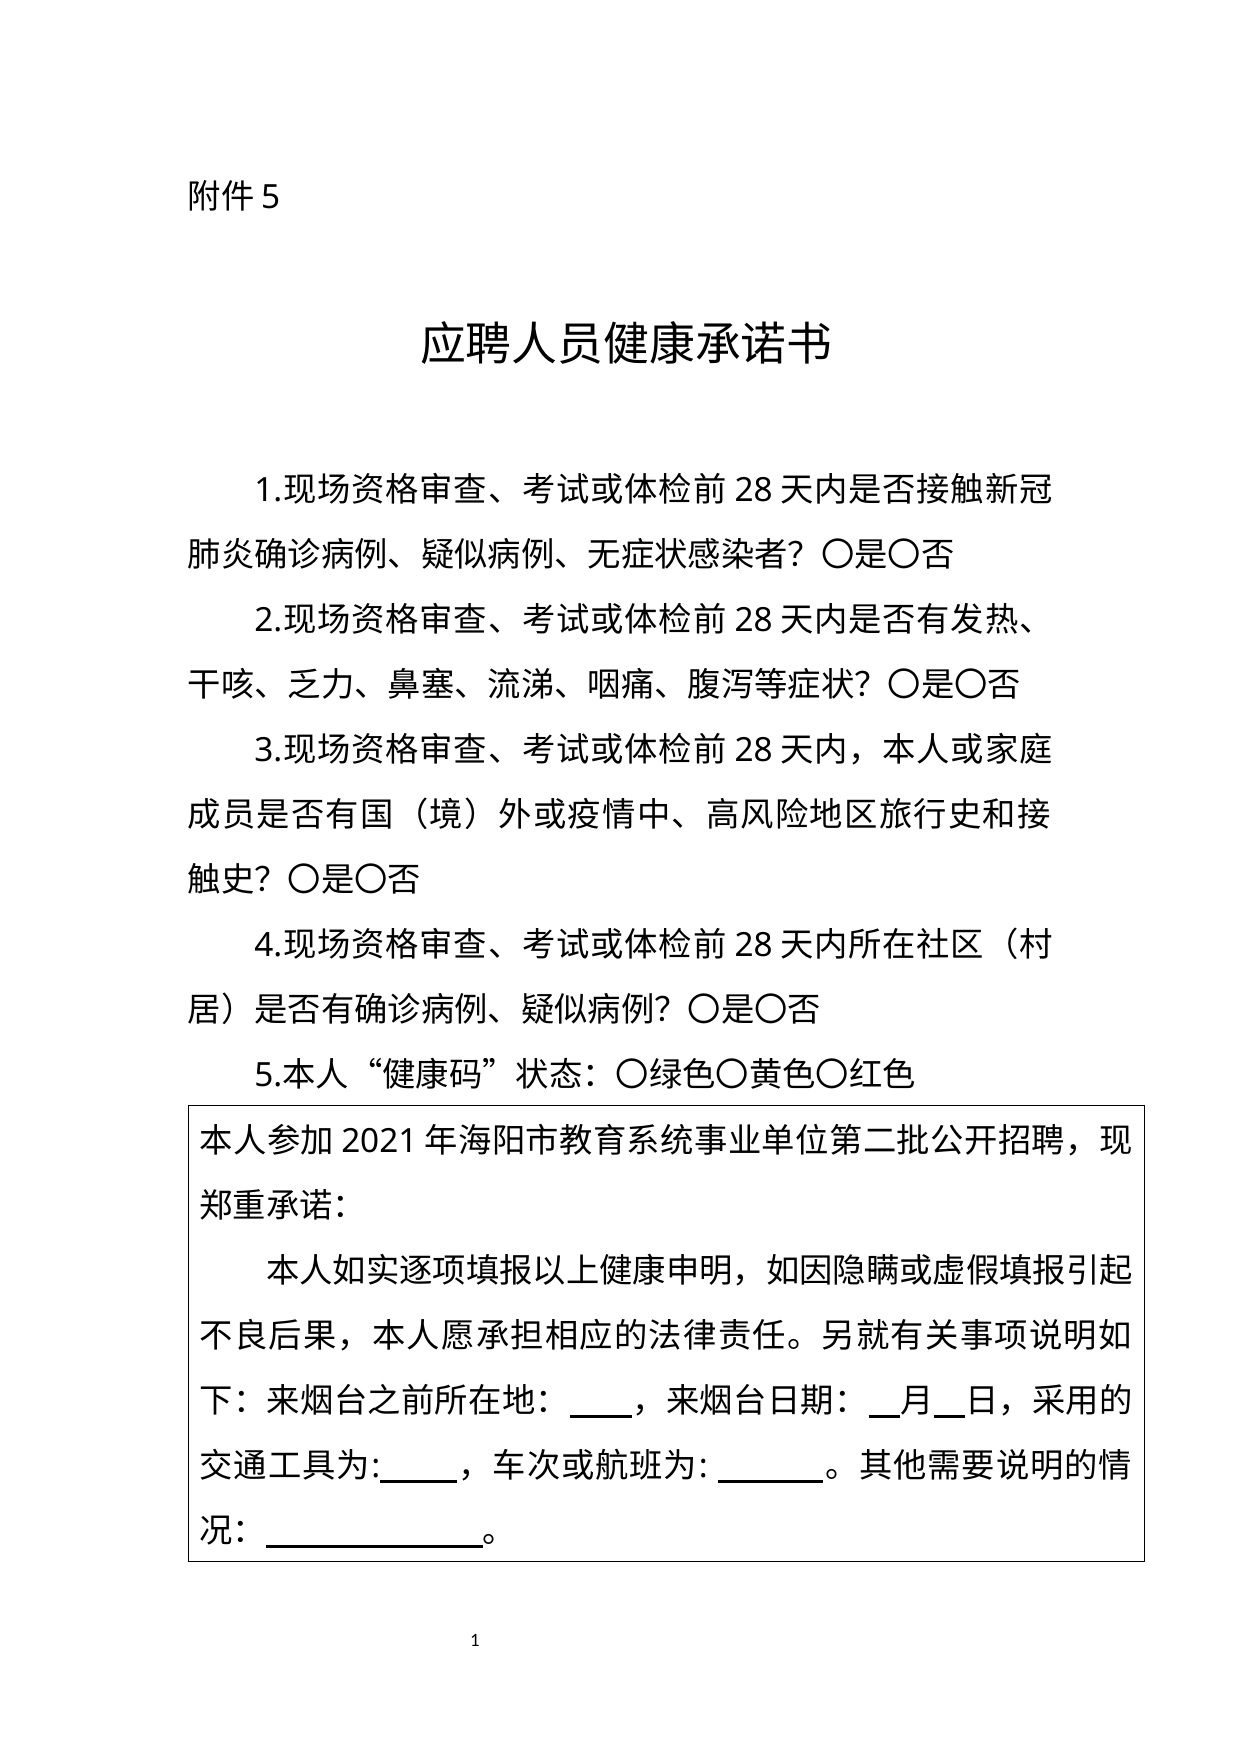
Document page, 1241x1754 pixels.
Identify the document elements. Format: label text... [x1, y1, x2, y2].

text 附件5 [187, 162, 1053, 227]
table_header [189, 1106, 1144, 1561]
text 3.现场资格审查、考试或体检前28天内，本人或家庭成员是否有国（境）外或疫情中、高风险地区旅行史和接触史？〇是〇否 [187, 714, 1053, 909]
text 1.现场资格审查、考试或体检前28天内是否接触新冠肺炎确诊病例、疑似病例、无症状感染者？〇是〇否 [187, 454, 1053, 584]
text 5.本人“健康码”状态：〇绿色〇黄色〇红色 [187, 1039, 1053, 1104]
text 4.现场资格审查、考试或体检前28天内所在社区（村居）是否有确诊病例、疑似病例？〇是〇否 [187, 909, 1053, 1039]
text 2.现场资格审查、考试或体检前28天内是否有发热、干咳、乏力、鼻塞、流涕、咽痛、腹泻等症状？〇是〇否 [187, 584, 1053, 714]
text 应聘人员健康承诺书 [187, 292, 1053, 389]
